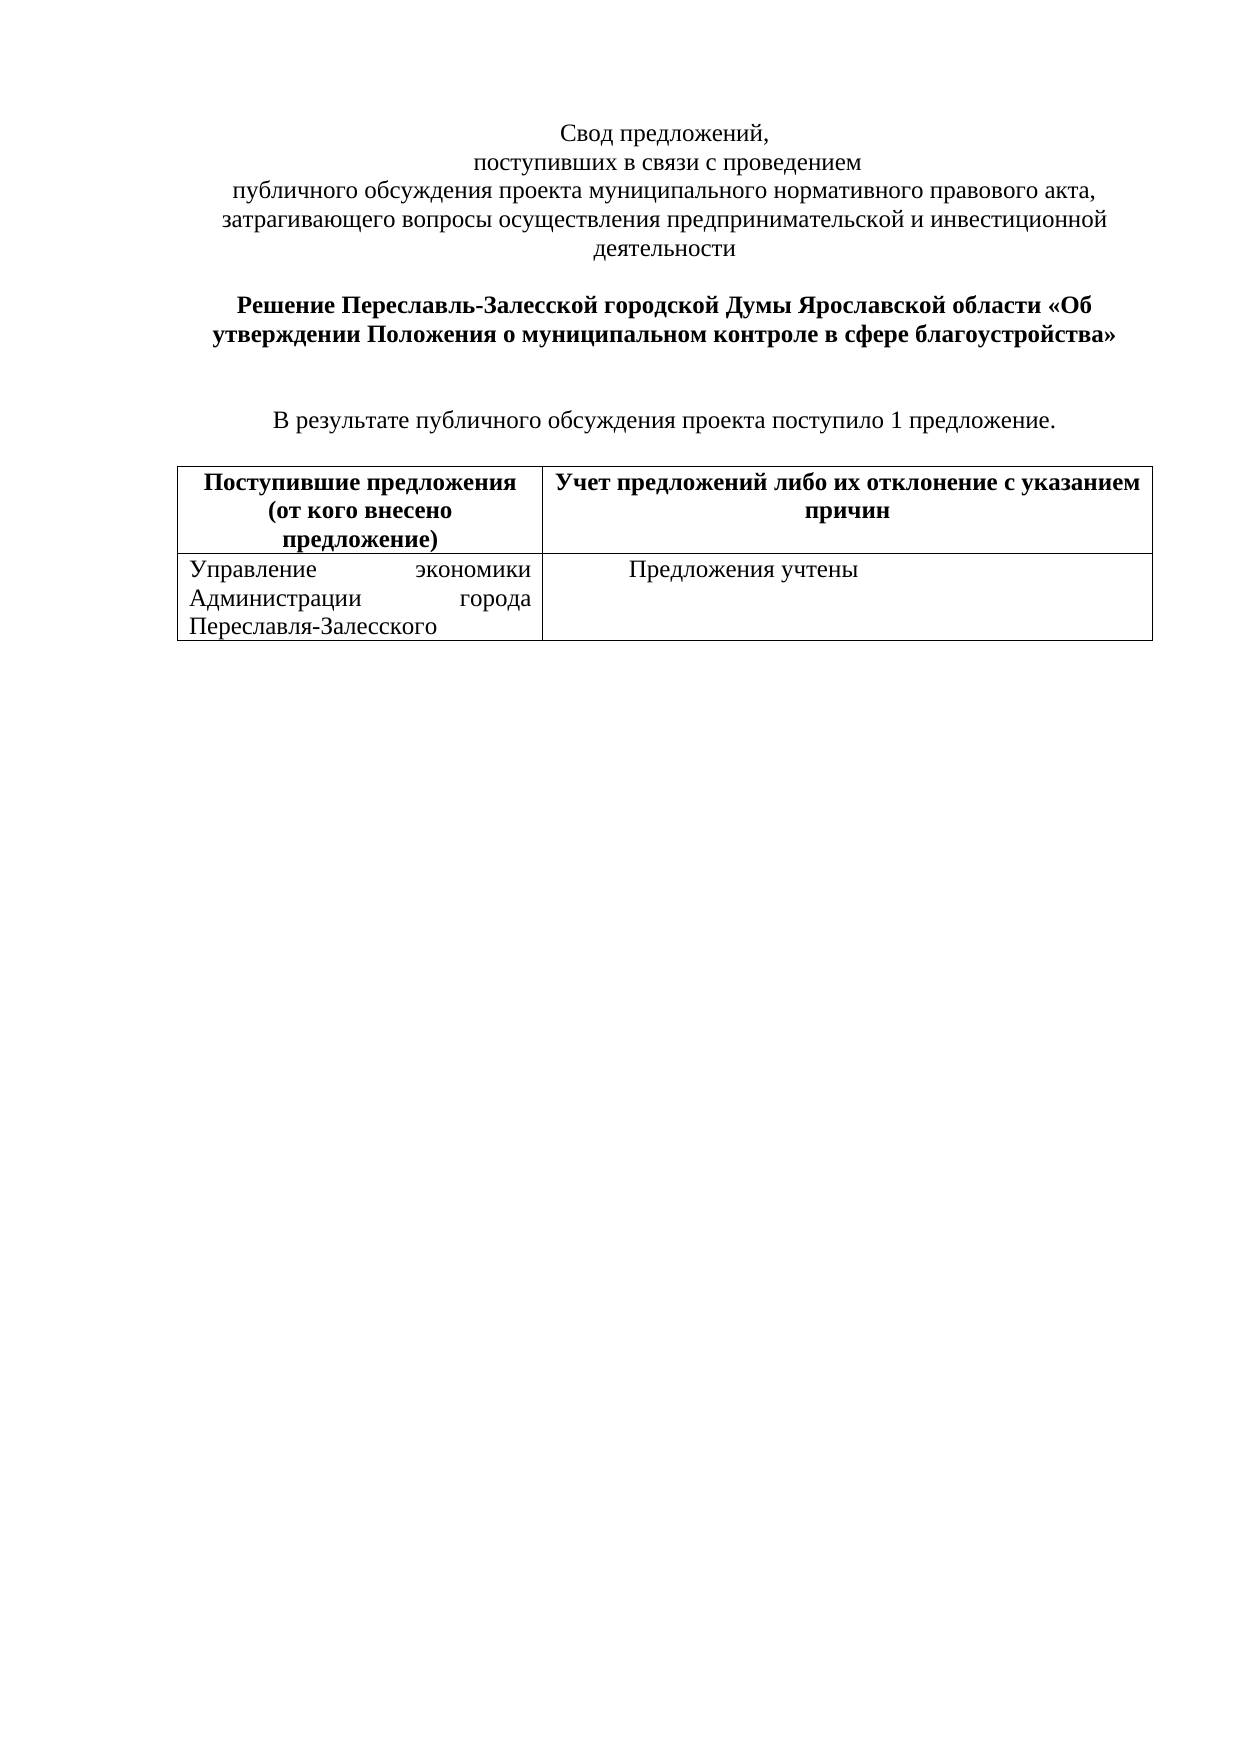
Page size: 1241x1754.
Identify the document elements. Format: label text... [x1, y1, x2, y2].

text Решение Переславль-Залесской городской Думы Ярославской области «Об утверждении Положения о муниципальном контроле в сфере благоустройства» [177, 291, 1152, 348]
table_header Учет предложений либо их отклонение с указанием причин [543, 467, 1152, 553]
text публичного обсуждения проекта муниципального нормативного правового акта, затрагивающего вопросы осуществления предпринимательской и инвестиционной деятельности [177, 176, 1152, 262]
table_cell Предложения учтены [543, 554, 1152, 640]
table_cell Управление экономики Администрации города Переславля-Залесского [178, 554, 542, 640]
text поступивших в связи с проведением [177, 147, 1152, 176]
text В результате публичного обсуждения проекта поступило 1 предложение. [177, 406, 1152, 434]
table_header Поступившие предложения (от кого внесено предложение) [178, 467, 542, 553]
text Свод предложений, [177, 118, 1152, 147]
